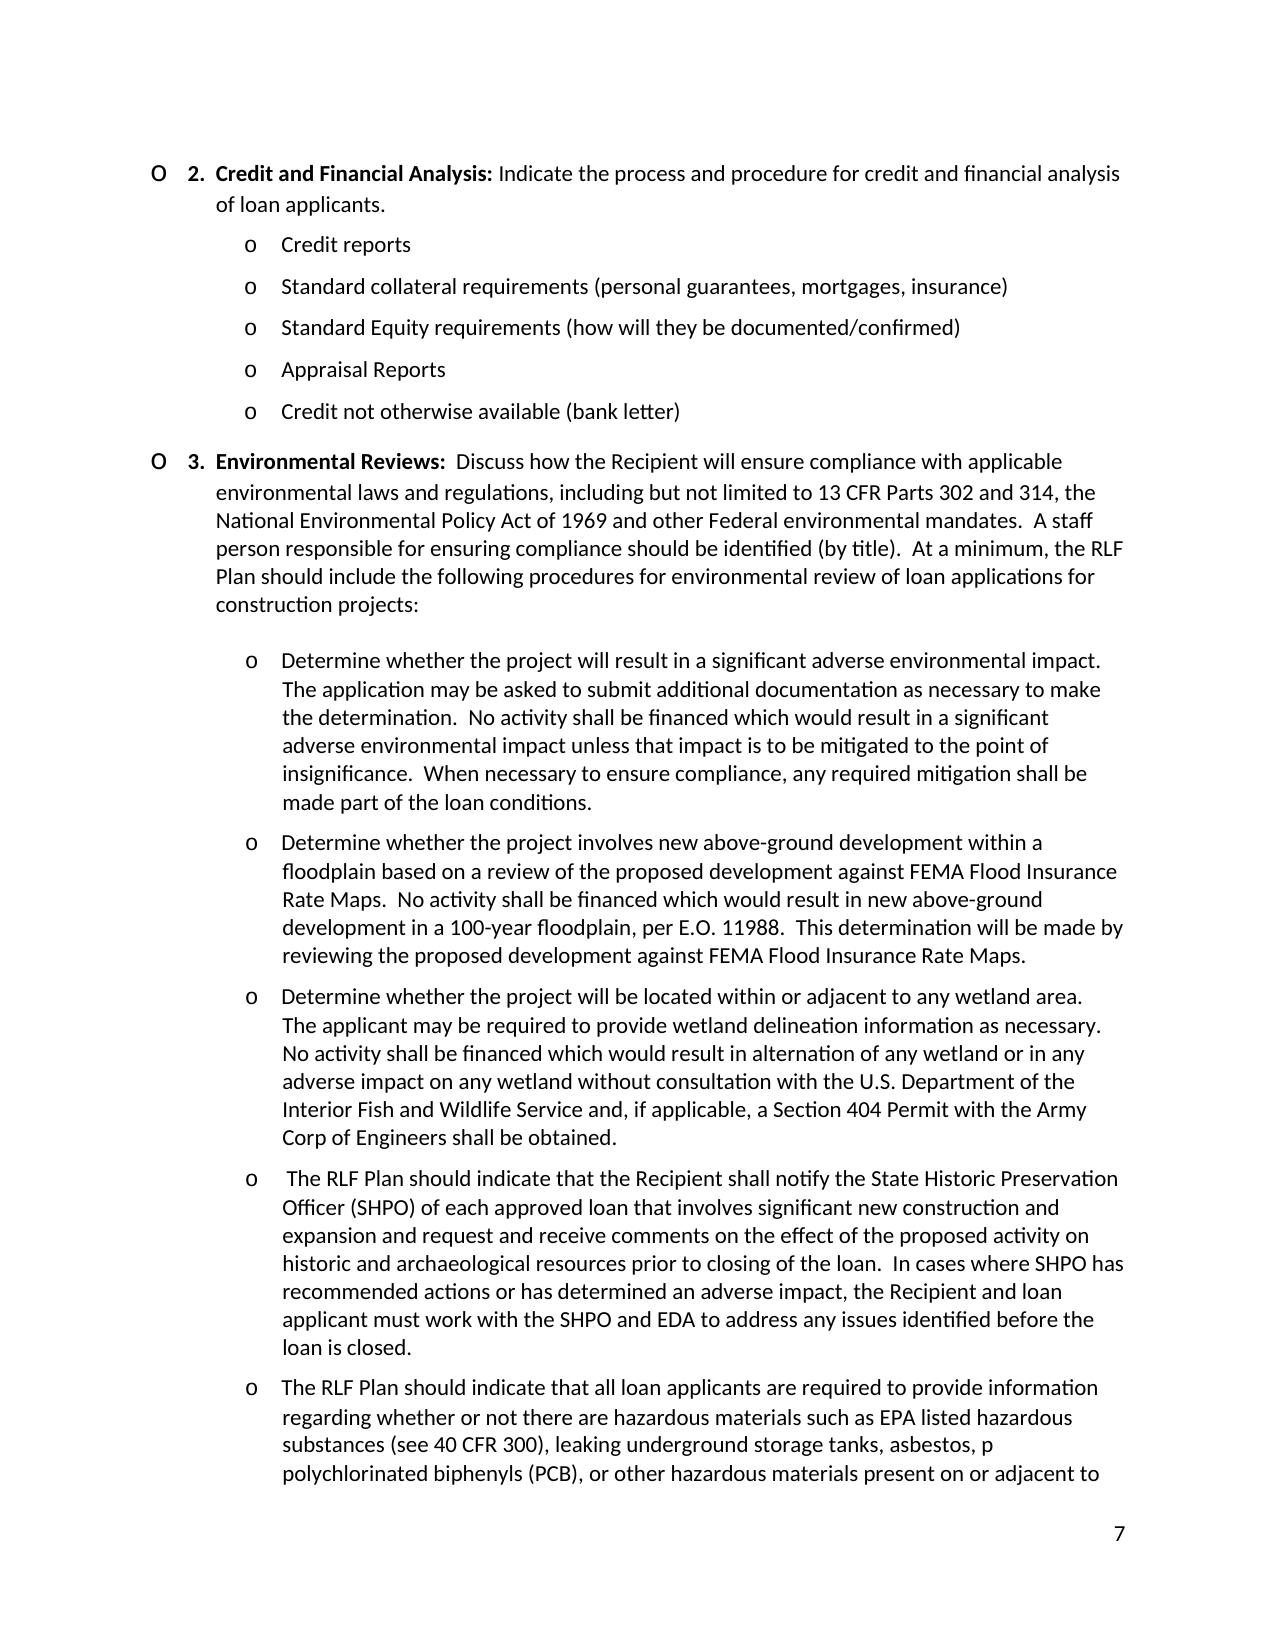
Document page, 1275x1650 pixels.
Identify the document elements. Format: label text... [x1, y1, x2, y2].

list Credit reports [244, 230, 1125, 259]
list Standard collateral requirements (personal guarantees, mortgages, insurance) [244, 272, 1125, 301]
list Appraisal Reports [244, 355, 1125, 384]
text 2. Credit and Financial Analysis: Indicate the process and procedure for credit and financial analysis of loan applicants. [150, 150, 1125, 218]
list The RLF Plan should indicate that the Recipient shall notify the State Historic Preservation Officer (SHPO) of each approved loan that involves significant new construction and expansion and request and receive comments on the effect of the proposed activity on historic and archaeological resources prior to closing of the loan. In cases where SHPO has recommended actions or has determined an adverse impact, the Recipient and loan applicant must work with the SHPO and EDA to address any issues identified before the loan is closed. [244, 1164, 1125, 1361]
list Determine whether the project will be located within or adjacent to any wetland area. The applicant may be required to provide wetland delineation information as necessary. No activity shall be financed which would result in alternation of any wetland or in any adverse impact on any wetland without consultation with the U.S. Department of the Interior Fish and Wildlife Service and, if applicable, a Section 404 Permit with the Army Corp of Engineers shall be obtained. [244, 982, 1125, 1151]
list Credit not otherwise available (bank letter) [244, 397, 1125, 426]
list Standard Equity requirements (how will they be documented/confirmed) [244, 313, 1125, 343]
list Determine whether the project will result in a significant adverse environmental impact. The application may be asked to submit additional documentation as necessary to make the determination. No activity shall be financed which would result in a significant adverse environmental impact unless that impact is to be mitigated to the point of insignificance. When necessary to ensure compliance, any required mitigation shall be made part of the loan conditions. [244, 646, 1125, 816]
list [244, 1373, 1125, 1487]
list Determine whether the project involves new above-ground development within a floodplain based on a review of the proposed development against FEMA Flood Insurance Rate Maps. No activity shall be financed which would result in new above-ground development in a 100-year floodplain, per E.O. 11988. This determination will be made by reviewing the proposed development against FEMA Flood Insurance Rate Maps. [244, 828, 1125, 969]
text 3. Environmental Reviews: Discuss how the Recipient will ensure compliance with applicable environmental laws and regulations, including but not limited to 13 CFR Parts 302 and 314, the National Environmental Policy Act of 1969 and other Federal environmental mandates. A staff person responsible for ensuring compliance should be identified (by title). At a minimum, the RLF Plan should include the following procedures for environmental review of loan applications for construction projects: [150, 438, 1125, 618]
